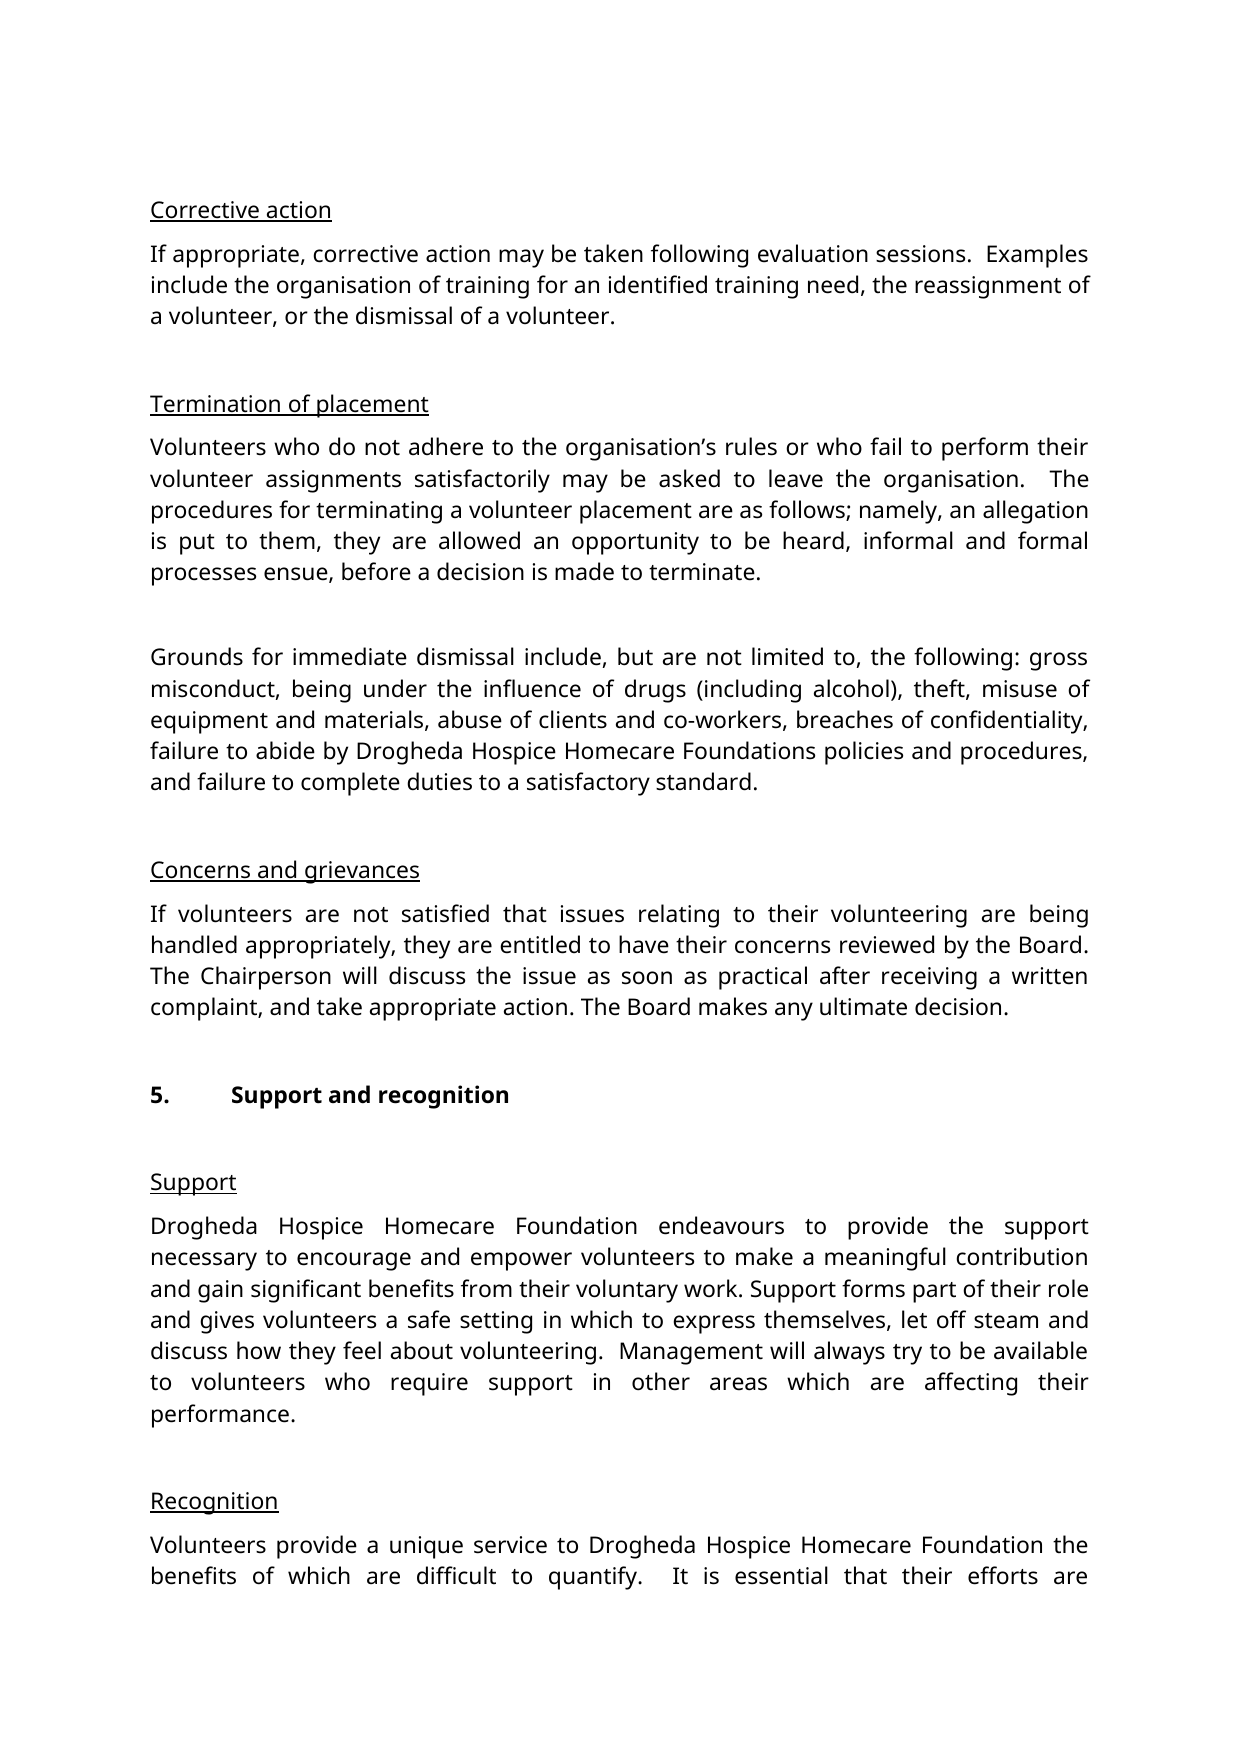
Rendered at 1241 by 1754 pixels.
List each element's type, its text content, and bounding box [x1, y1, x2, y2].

text Drogheda Hospice Homecare Foundation endeavours to provide the support necessary to encourage and empower volunteers to make a meaningful contribution and gain significant benefits from their voluntary work. Support forms part of their role and gives volunteers a safe setting in which to express themselves, let off steam and discuss how they feel about volunteering. Management will always try to be available to volunteers who require support in other areas which are affecting their performance. [150, 1210, 1090, 1429]
text Grounds for immediate dismissal include, but are not limited to, the following: gross misconduct, being under the influence of drugs (including alcohol), theft, misuse of equipment and materials, abuse of clients and co-workers, breaches of confidentiality, failure to abide by Drogheda Hospice Homecare Foundations policies and procedures, and failure to complete duties to a satisfactory standard. [150, 641, 1090, 797]
text Recognition [150, 1485, 1090, 1516]
text If volunteers are not satisfied that issues relating to their volunteering are being handled appropriately, they are entitled to have their concerns reviewed by the Board. The Chairperson will discuss the issue as soon as practical after receiving a written complaint, and take appropriate action. The Board makes any ultimate decision. [150, 897, 1090, 1022]
text Support [150, 1166, 1090, 1197]
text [150, 1529, 1090, 1591]
text Volunteers who do not adhere to the organisation’s rules or who fail to perform their volunteer assignments satisfactorily may be asked to leave the organisation. The procedures for terminating a volunteer placement are as follows; namely, an allegation is put to them, they are allowed an opportunity to be heard, informal and formal processes ensue, before a decision is made to terminate. [150, 431, 1090, 587]
text If appropriate, corrective action may be taken following evaluation sessions. Examples include the organisation of training for an identified training need, the reassignment of a volunteer, or the dismissal of a volunteer. [150, 237, 1090, 331]
text Corrective action [150, 194, 1090, 225]
text 5. Support and recognition [150, 1079, 1090, 1110]
text Concerns and grievances [150, 854, 1090, 885]
text Termination of placement [150, 387, 1090, 419]
